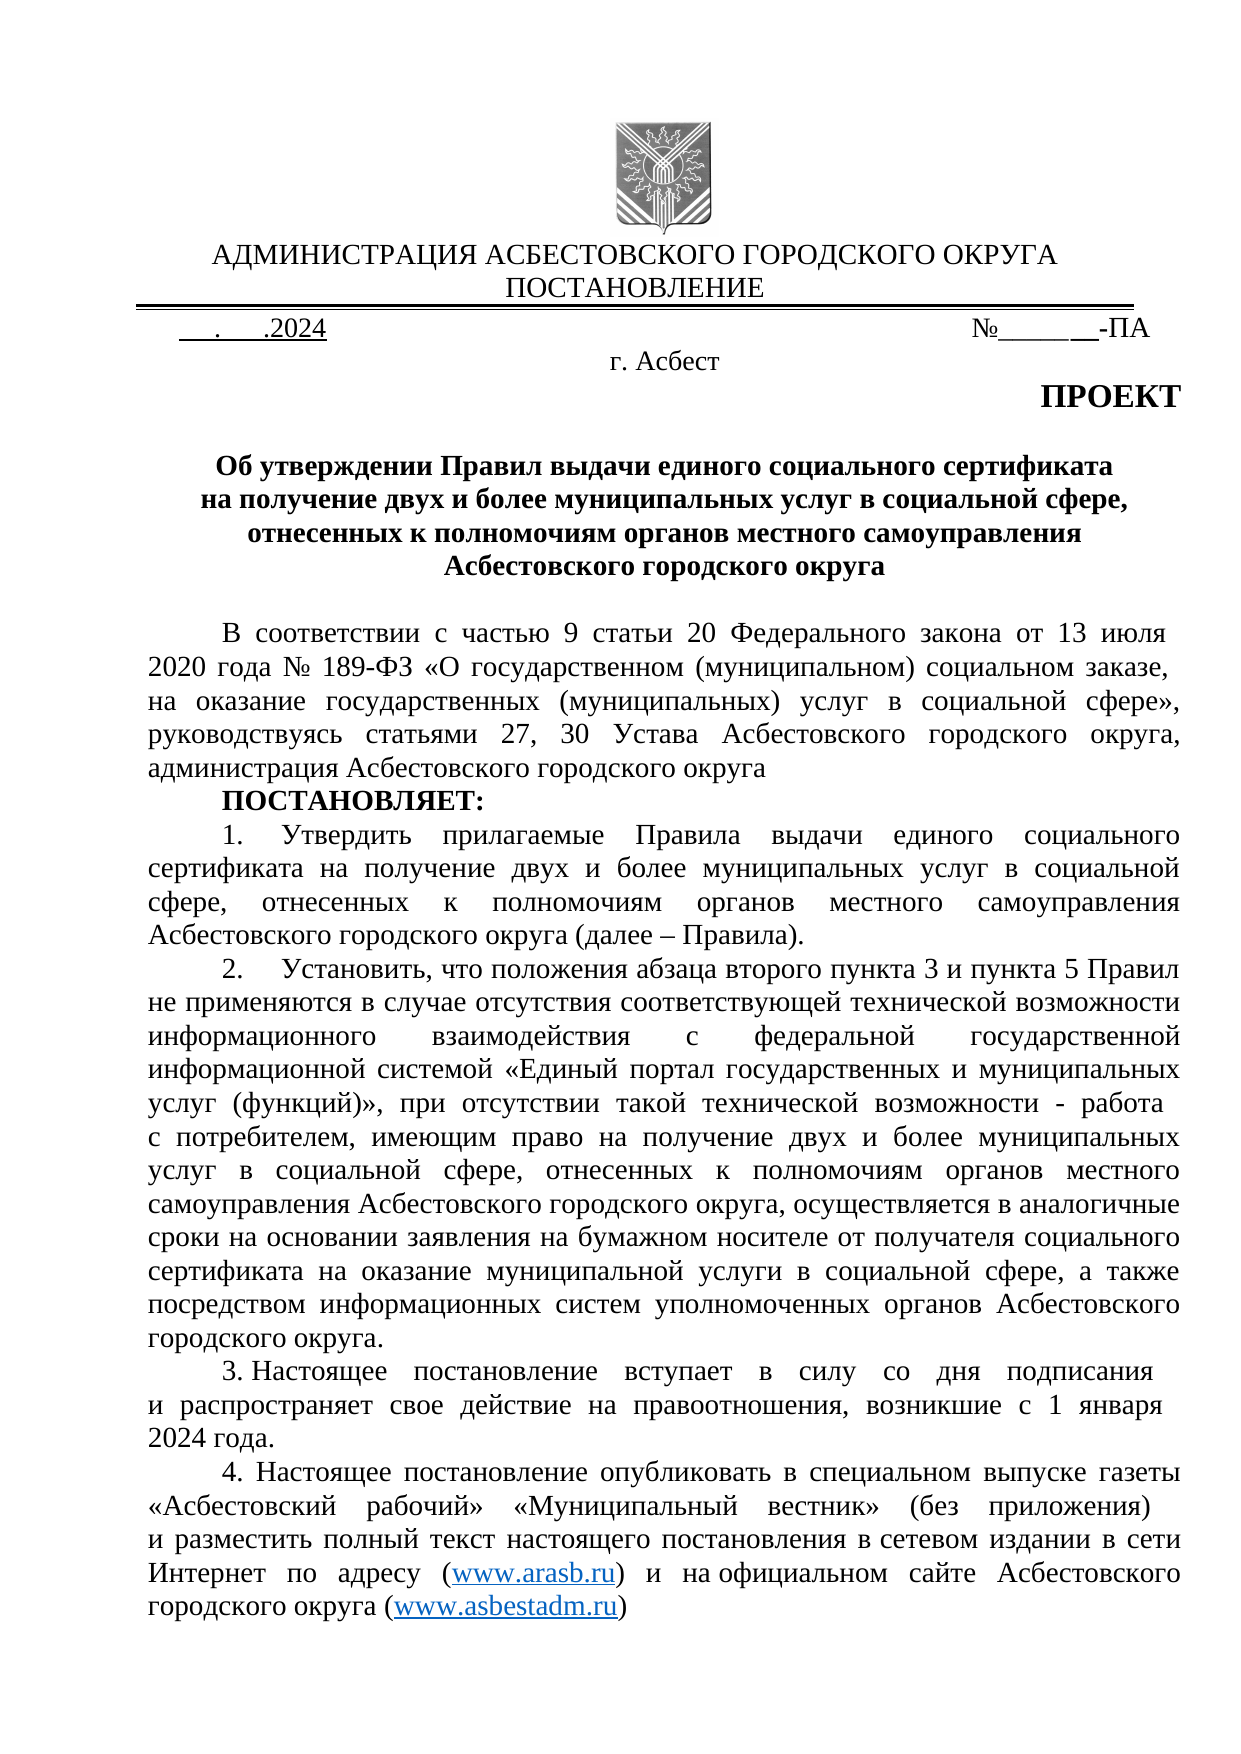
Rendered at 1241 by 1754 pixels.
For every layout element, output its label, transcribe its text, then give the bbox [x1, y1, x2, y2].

text В соответствии с частью 9 статьи 20 Федерального закона от 13 июля 2020 года № 189-ФЗ «О государственном (муниципальном) социальном заказе, на оказание государственных (муниципальных) услуг в социальной сфере», руководствуясь статьями 27, 30 Устава Асбестовского городского округа, администрация Асбестовского городского округа [148, 616, 1181, 783]
text на получение двух и более муниципальных услуг в социальной сфере, отнесенных к полномочиям органов местного самоуправления Асбестовского городского округа [148, 481, 1181, 582]
text 4. Настоящее постановление опубликовать в специальном выпуске газеты «Асбестовский рабочий» «Муниципальный вестник» (без приложения) и разместить полный текст настоящего постановления в сетевом издании в сети Интернет по адресу (www.arasb.ru) и на официальном сайте Асбестовского городского округа (www.asbestadm.ru) [148, 1454, 1181, 1622]
table_header АДМИНИСТРАЦИЯ АСБЕСТОВСКОГО ГОРОДСКОГО ОКРУГА ПОСТАНОВЛЕНИЕ [136, 237, 1133, 304]
list Утвердить прилагаемые Правила выдачи единого социального сертификата на получение двух и более муниципальных услуг в социальной сфере, отнесенных к полномочиям органов местного самоуправления Асбестовского городского округа (далее – Правила). [148, 817, 1181, 951]
text Об утверждении Правил выдачи единого социального сертификата [148, 448, 1181, 481]
text ПОСТАНОВЛЯЕТ: [148, 783, 1181, 817]
text ПРОЕКТ [148, 376, 1181, 414]
picture [610, 118, 719, 237]
list Установить, что положения абзаца второго пункта 3 и пункта 5 Правил не применяются в случае отсутствия соответствующей технической возможности информационного взаимодействия с федеральной государственной информационной системой «Единый портал государственных и муниципальных услуг (функций)», при отсутствии такой технической возможности - работа с потребителем, имеющим право на получение двух и более муниципальных услуг в социальной сфере, отнесенных к полномочиям органов местного самоуправления Асбестовского городского округа, осуществляется в аналогичные сроки на основании заявления на бумажном носителе от получателя социального сертификата на оказание муниципальной услуги в социальной сфере, а также посредством информационных систем уполномоченных органов Асбестовского городского округа. [148, 951, 1181, 1353]
text . .2024 №_______-ПА [148, 310, 1181, 344]
list Настоящее постановление вступает в силу со дня подписания и распространяет свое действие на правоотношения, возникшие с 1 января 2024 года. [148, 1353, 1181, 1454]
text г. Асбест [148, 344, 1181, 376]
